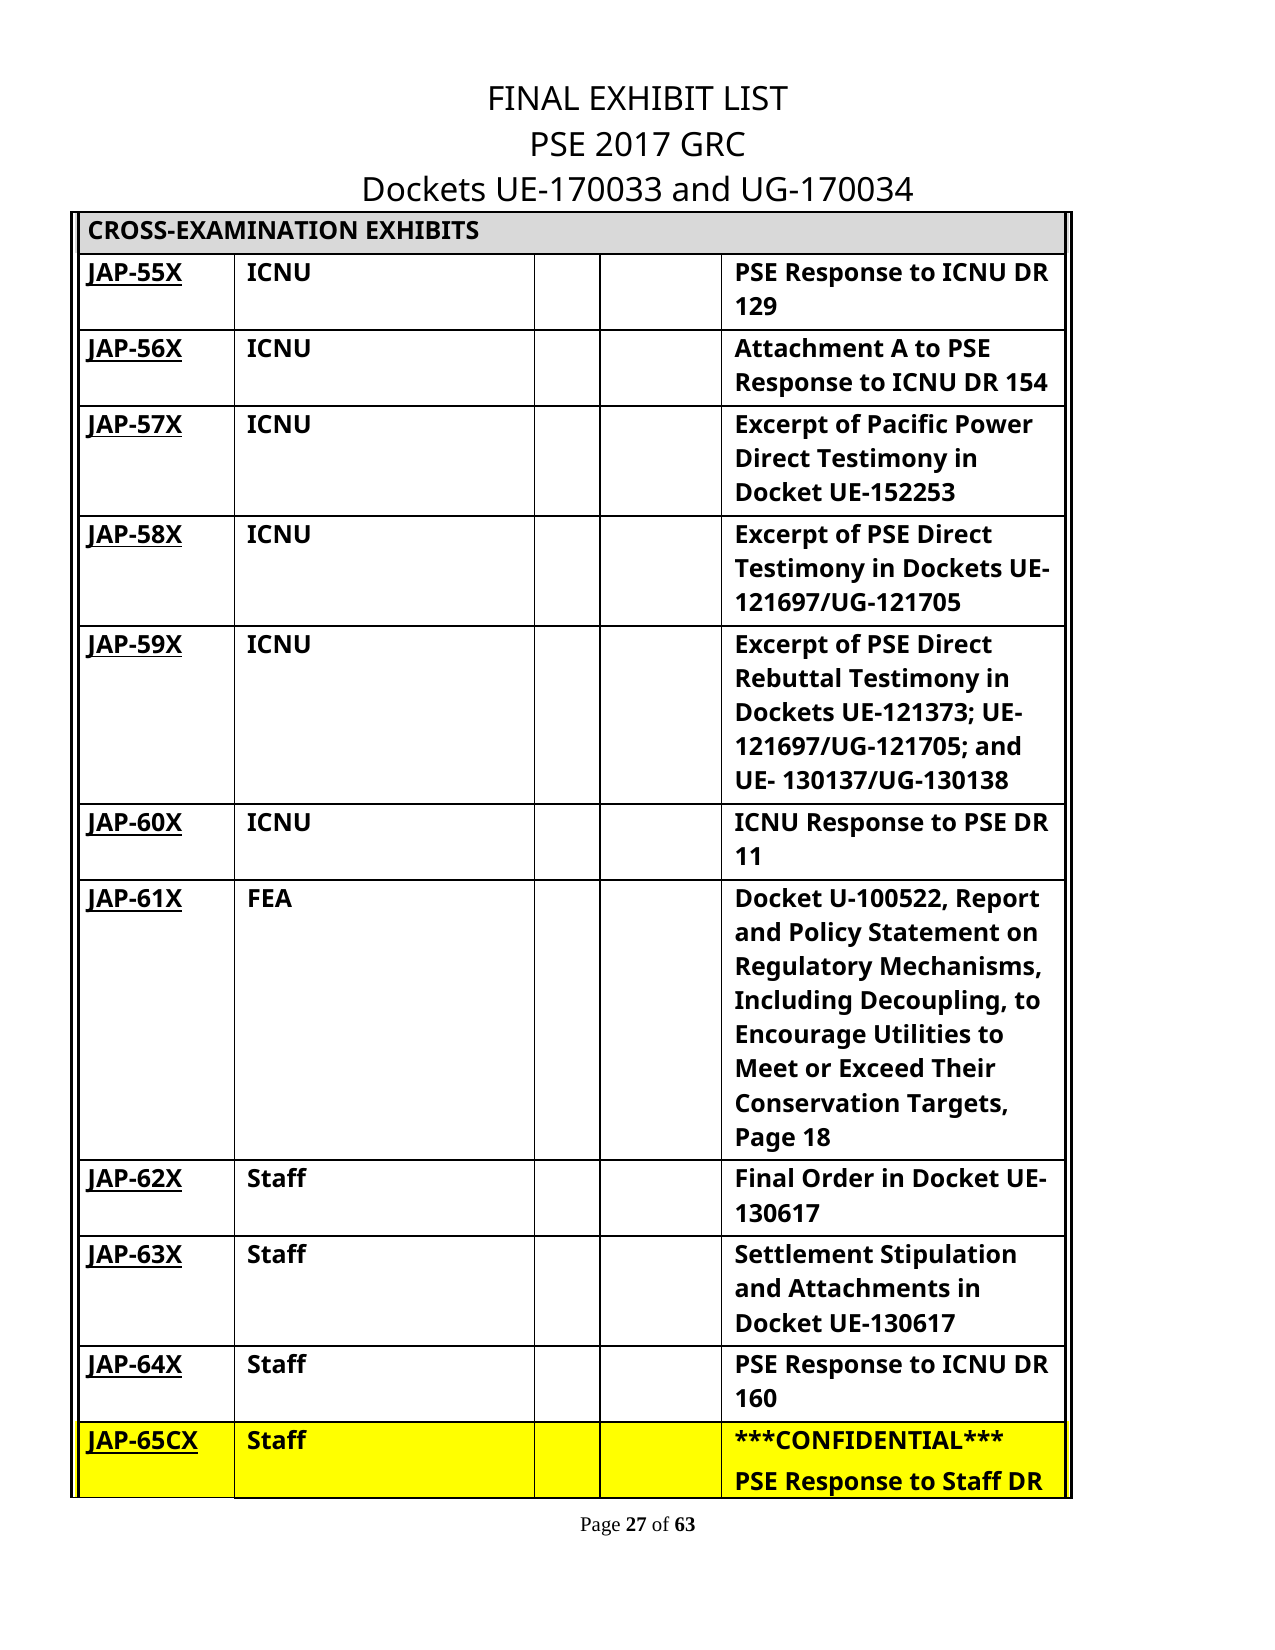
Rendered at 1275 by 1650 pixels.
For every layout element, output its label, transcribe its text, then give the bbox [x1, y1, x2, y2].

table_cell [535, 1423, 599, 1497]
table_cell [535, 407, 599, 515]
table_cell [601, 627, 721, 803]
table_cell Final Order in Docket UE-130617 [722, 1161, 1064, 1235]
table_cell [601, 407, 721, 515]
table_cell [601, 1161, 721, 1235]
table_cell Attachment A to PSE Response to ICNU DR 154 [722, 331, 1064, 405]
table_cell JAP-61X [80, 881, 234, 1159]
table_cell [601, 881, 721, 1159]
table_cell JAP-60X [80, 805, 234, 879]
table_cell [535, 255, 599, 329]
table_cell Staff [235, 1237, 534, 1345]
table_cell JAP-58X [80, 517, 234, 625]
table_cell ICNU [235, 331, 534, 405]
table_cell Excerpt of Pacific Power Direct Testimony in Docket UE-152253 [722, 407, 1064, 515]
table_cell JAP-63X [80, 1237, 234, 1345]
table_cell PSE Response to ICNU DR 160 [722, 1347, 1064, 1421]
table_cell ICNU [235, 517, 534, 625]
table_cell [535, 517, 599, 625]
table_cell [535, 1237, 599, 1345]
table_cell ICNU [235, 255, 534, 329]
table_cell JAP-62X [80, 1161, 234, 1235]
table_cell [601, 517, 721, 625]
table_cell PSE Response to ICNU DR 129 [722, 255, 1064, 329]
table_cell [601, 1237, 721, 1345]
table_cell ICNU [235, 407, 534, 515]
table_cell ICNU [235, 805, 534, 879]
table_cell JAP-64X [80, 1347, 234, 1421]
table_cell [535, 627, 599, 803]
table_cell [535, 1161, 599, 1235]
table_cell [601, 255, 721, 329]
table_cell Docket U-100522, Report and Policy Statement on Regulatory Mechanisms, Including Decoupling, to Encourage Utilities to Meet or Exceed Their Conservation Targets, Page 18 [722, 881, 1064, 1159]
table_cell ICNU Response to PSE DR 11 [722, 805, 1064, 879]
table_cell FEA [235, 881, 534, 1159]
table_cell [535, 331, 599, 405]
table_cell Staff [235, 1347, 534, 1421]
table_cell [535, 805, 599, 879]
table_cell ICNU [235, 627, 534, 803]
table_cell JAP-55X [80, 255, 234, 329]
table_cell [535, 881, 599, 1159]
table_cell CROSS-EXAMINATION EXHIBITS [80, 213, 1064, 253]
table_cell [601, 1347, 721, 1421]
table_cell JAP-59X [80, 627, 234, 803]
table_cell Excerpt of PSE Direct Rebuttal Testimony in Dockets UE-121373; UE- 121697/UG-121705; and UE- 130137/UG-130138 [722, 627, 1064, 803]
table_cell JAP-57X [80, 407, 234, 515]
table_cell JAP-56X [80, 331, 234, 405]
table_cell Staff [235, 1423, 534, 1497]
table_cell [535, 1347, 599, 1421]
table_cell Settlement Stipulation and Attachments in Docket UE-130617 [722, 1237, 1064, 1345]
table_cell Staff [235, 1161, 534, 1235]
table_cell [601, 331, 721, 405]
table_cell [722, 1423, 1064, 1497]
table_cell JAP-65CX [80, 1423, 234, 1497]
table_cell Excerpt of PSE Direct Testimony in Dockets UE-121697/UG-121705 [722, 517, 1064, 625]
table_cell [601, 1423, 721, 1497]
table_cell [601, 805, 721, 879]
